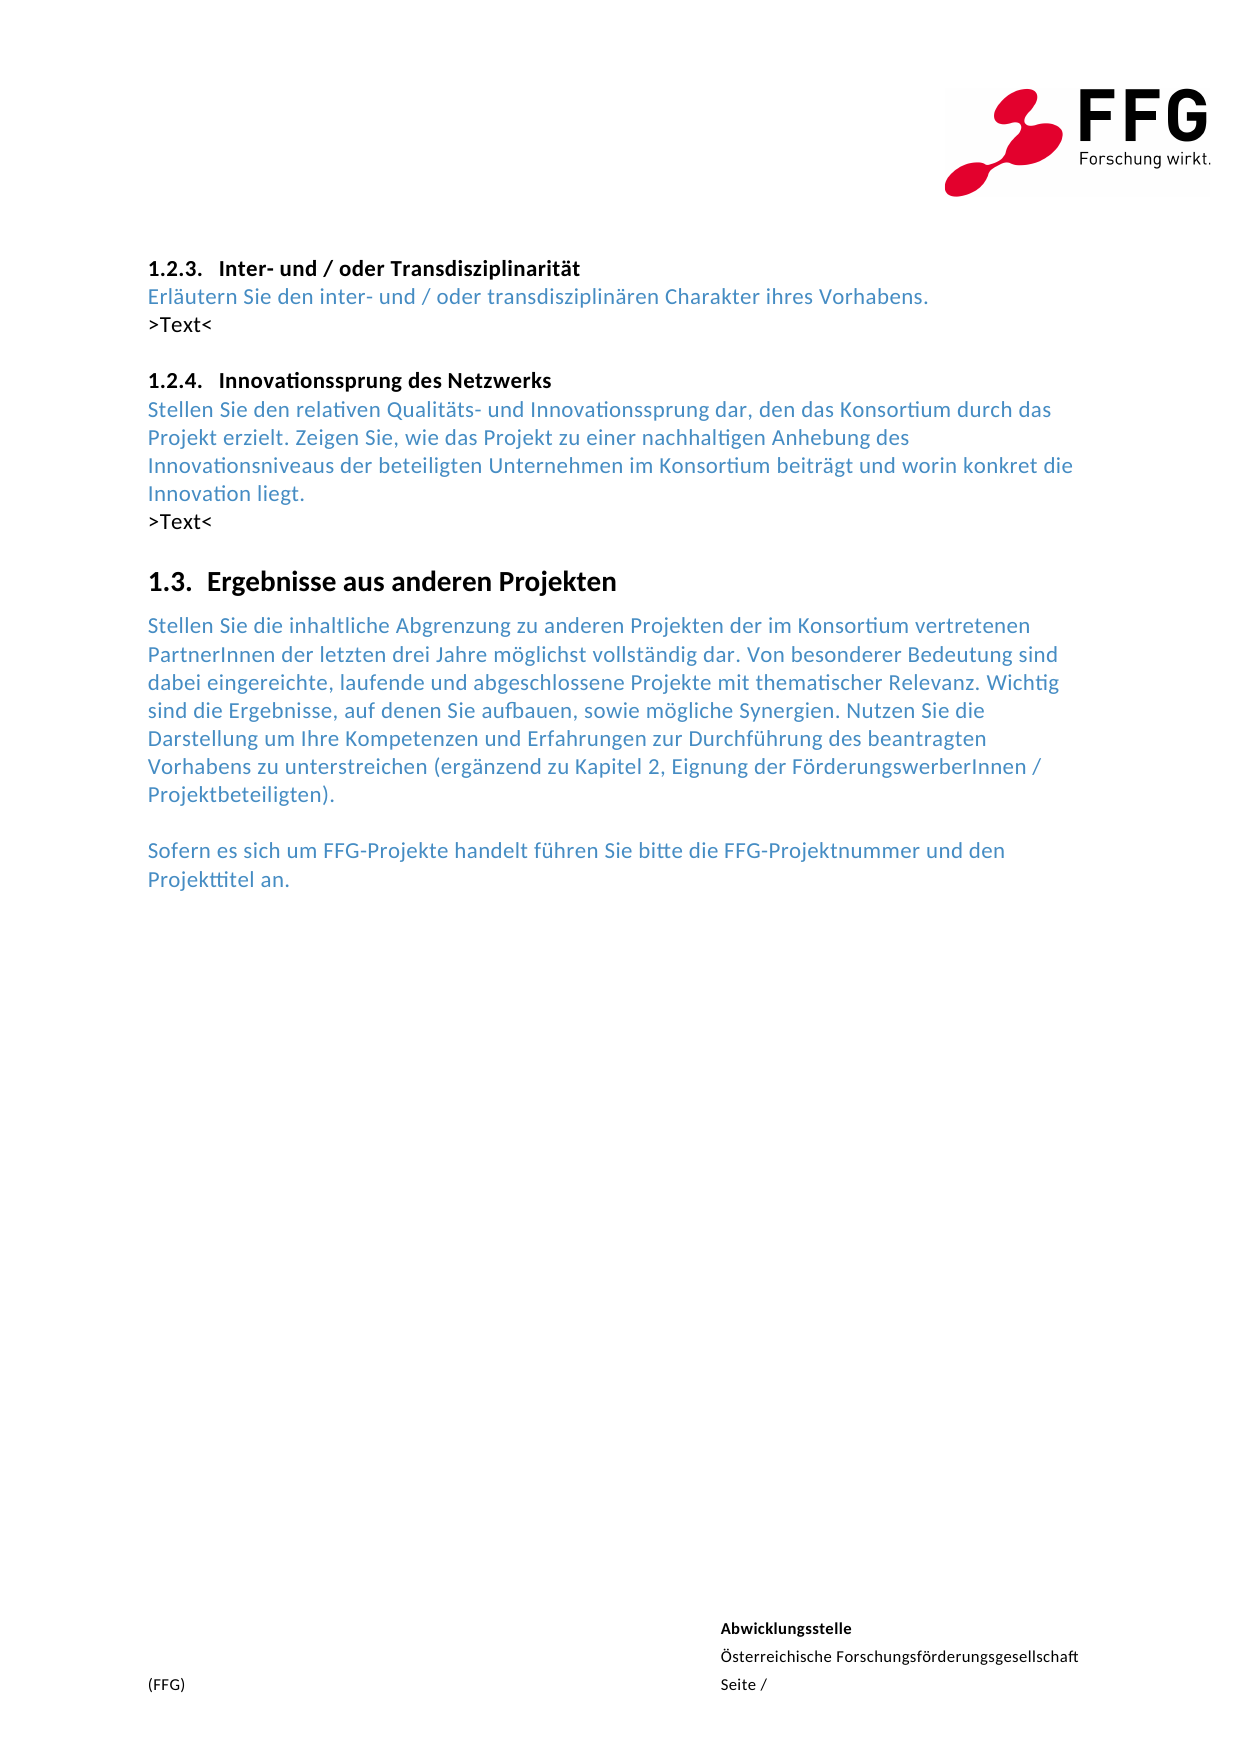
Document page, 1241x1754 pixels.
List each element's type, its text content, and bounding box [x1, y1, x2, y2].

subtitle Innovationssprung des Netzwerks [148, 366, 1092, 394]
subtitle Inter- und / oder Transdisziplinarität [148, 254, 1092, 282]
list >Text< [148, 507, 1092, 535]
picture [944, 88, 1211, 197]
subtitle Ergebnisse aus anderen Projekten [148, 563, 1092, 599]
text Stellen Sie den relativen Qualitäts- und Innovationssprung dar, den das Konsortium durch das Projekt erzielt. Zeigen Sie, wie das Projekt zu einer nachhaltigen Anhebung des Innovationsniveaus der beteiligten Unternehmen im Konsortium beiträgt und worin konkret die Innovation liegt. [148, 394, 1092, 507]
list >Text< [148, 310, 1092, 338]
text Sofern es sich um FFG-Projekte handelt führen Sie bitte die FFG-Projektnummer und den Projekttitel an. [148, 836, 1092, 893]
text Erläutern Sie den inter- und / oder transdisziplinären Charakter ihres Vorhabens. [148, 282, 1092, 310]
text Stellen Sie die inhaltliche Abgrenzung zu anderen Projekten der im Konsortium vertretenen PartnerInnen der letzten drei Jahre möglichst vollständig dar. Von besonderer Bedeutung sind dabei eingereichte, laufende und abgeschlossene Projekte mit thematischer Relevanz. Wichtig sind die Ergebnisse, auf denen Sie aufbauen, sowie mögliche Synergien. Nutzen Sie die Darstellung um Ihre Kompetenzen und Erfahrungen zur Durchführung des beantragten Vorhabens zu unterstreichen (ergänzend zu Kapitel 2, Eignung der FörderungswerberInnen / Projektbeteiligten). [148, 611, 1092, 808]
